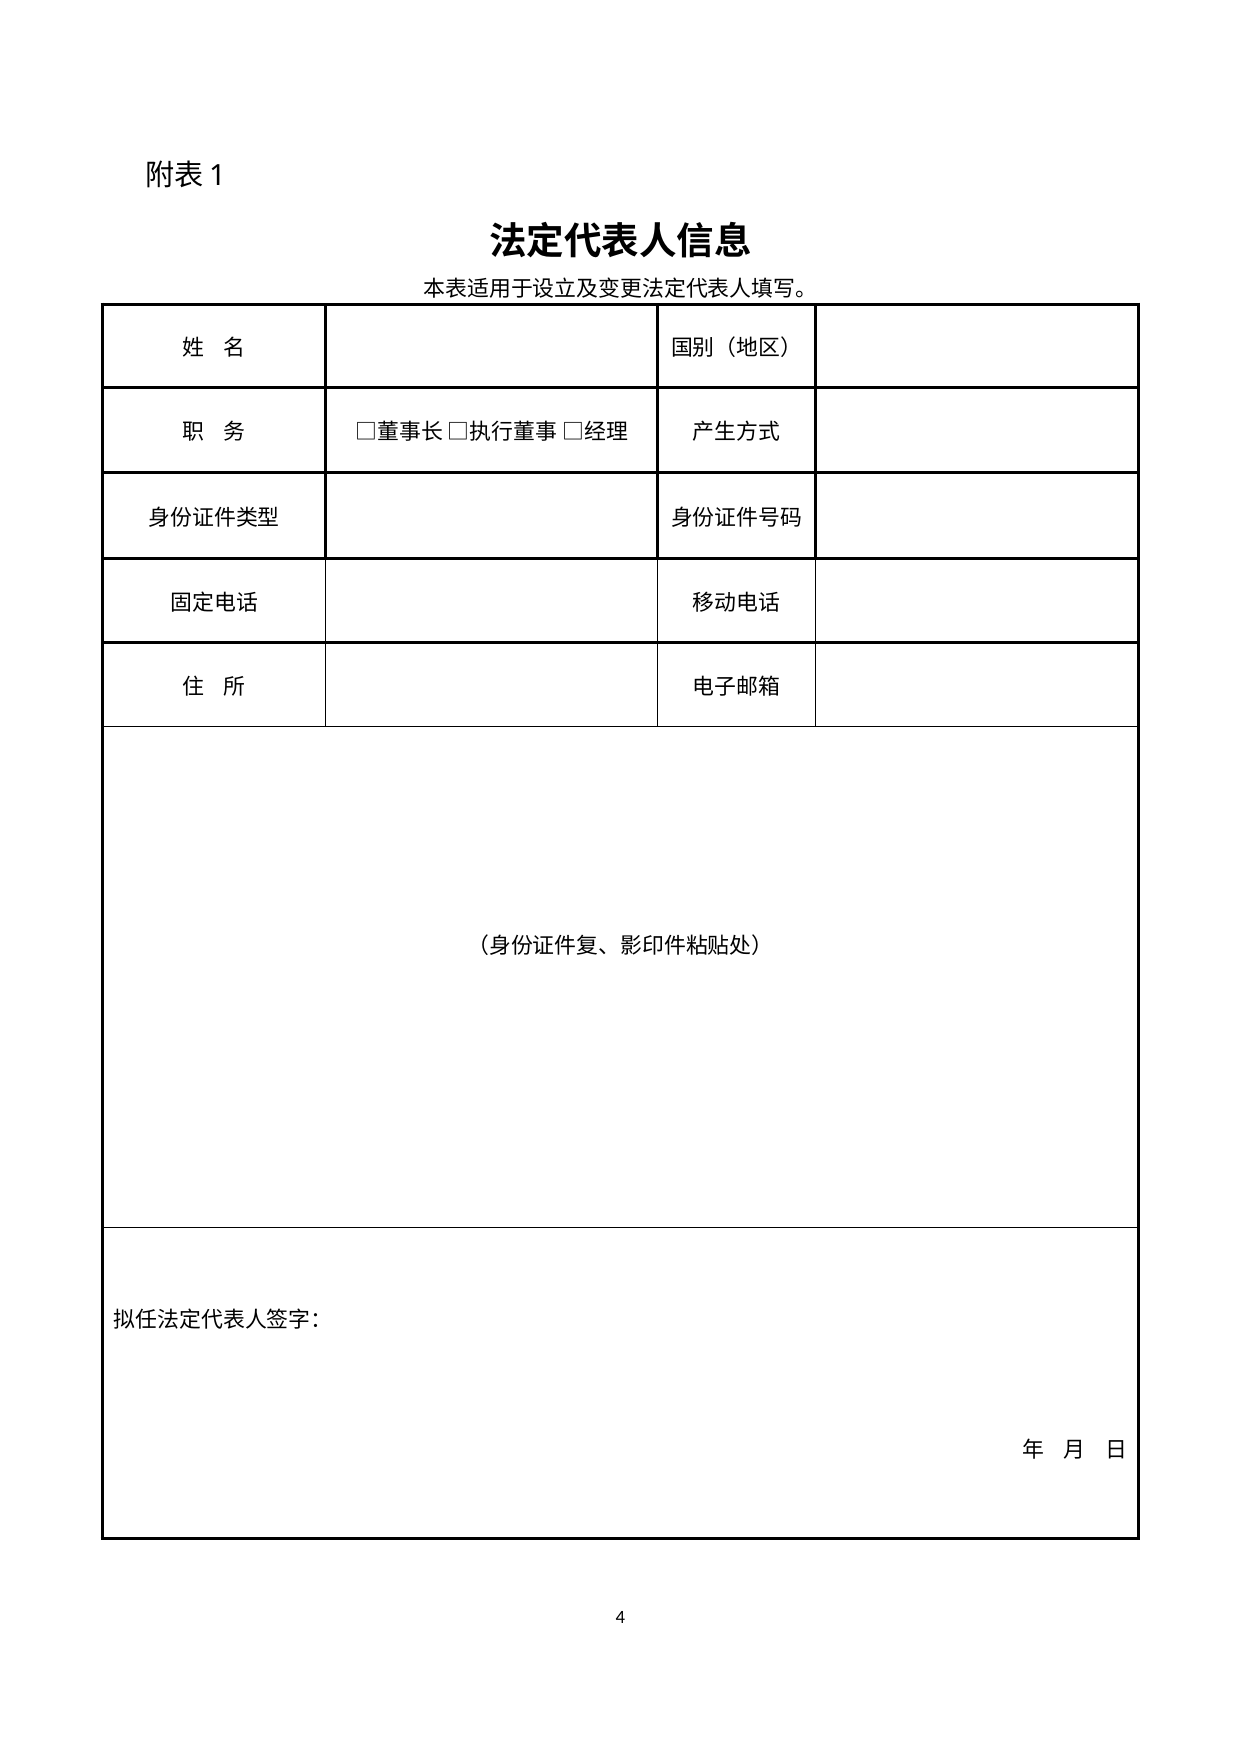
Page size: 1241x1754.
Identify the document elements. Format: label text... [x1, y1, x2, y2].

table_cell [816, 560, 1137, 641]
table_cell [817, 474, 1137, 557]
table_cell [817, 389, 1137, 471]
table_cell □董事长 □执行董事 □经理 [327, 389, 656, 471]
table_cell [326, 560, 657, 641]
table_header [817, 306, 1137, 386]
table_cell 职 务 [104, 389, 324, 471]
table_cell 移动电话 [658, 560, 815, 641]
table_cell [326, 644, 657, 726]
text 附表1 [145, 140, 1096, 205]
table_cell [327, 474, 656, 557]
table_cell 产生方式 [659, 389, 814, 471]
table_cell [816, 644, 1137, 726]
text 本表适用于设立及变更法定代表人填写。 [145, 270, 1096, 303]
table_cell 电子邮箱 [658, 644, 815, 726]
table_header [327, 306, 656, 386]
table_header 国别（地区） [659, 306, 814, 386]
table_header 姓 名 [104, 306, 324, 386]
table_cell 身份证件类型 [104, 474, 324, 557]
table_cell 拟任法定代表人签字： 年 月 日 [104, 1228, 1137, 1537]
table_cell 住 所 [104, 644, 325, 726]
table_cell （身份证件复、影印件粘贴处） [104, 727, 1137, 1227]
table_cell 身份证件号码 [659, 474, 814, 557]
table_cell 固定电话 [104, 560, 325, 641]
text 法定代表人信息 [145, 205, 1096, 270]
